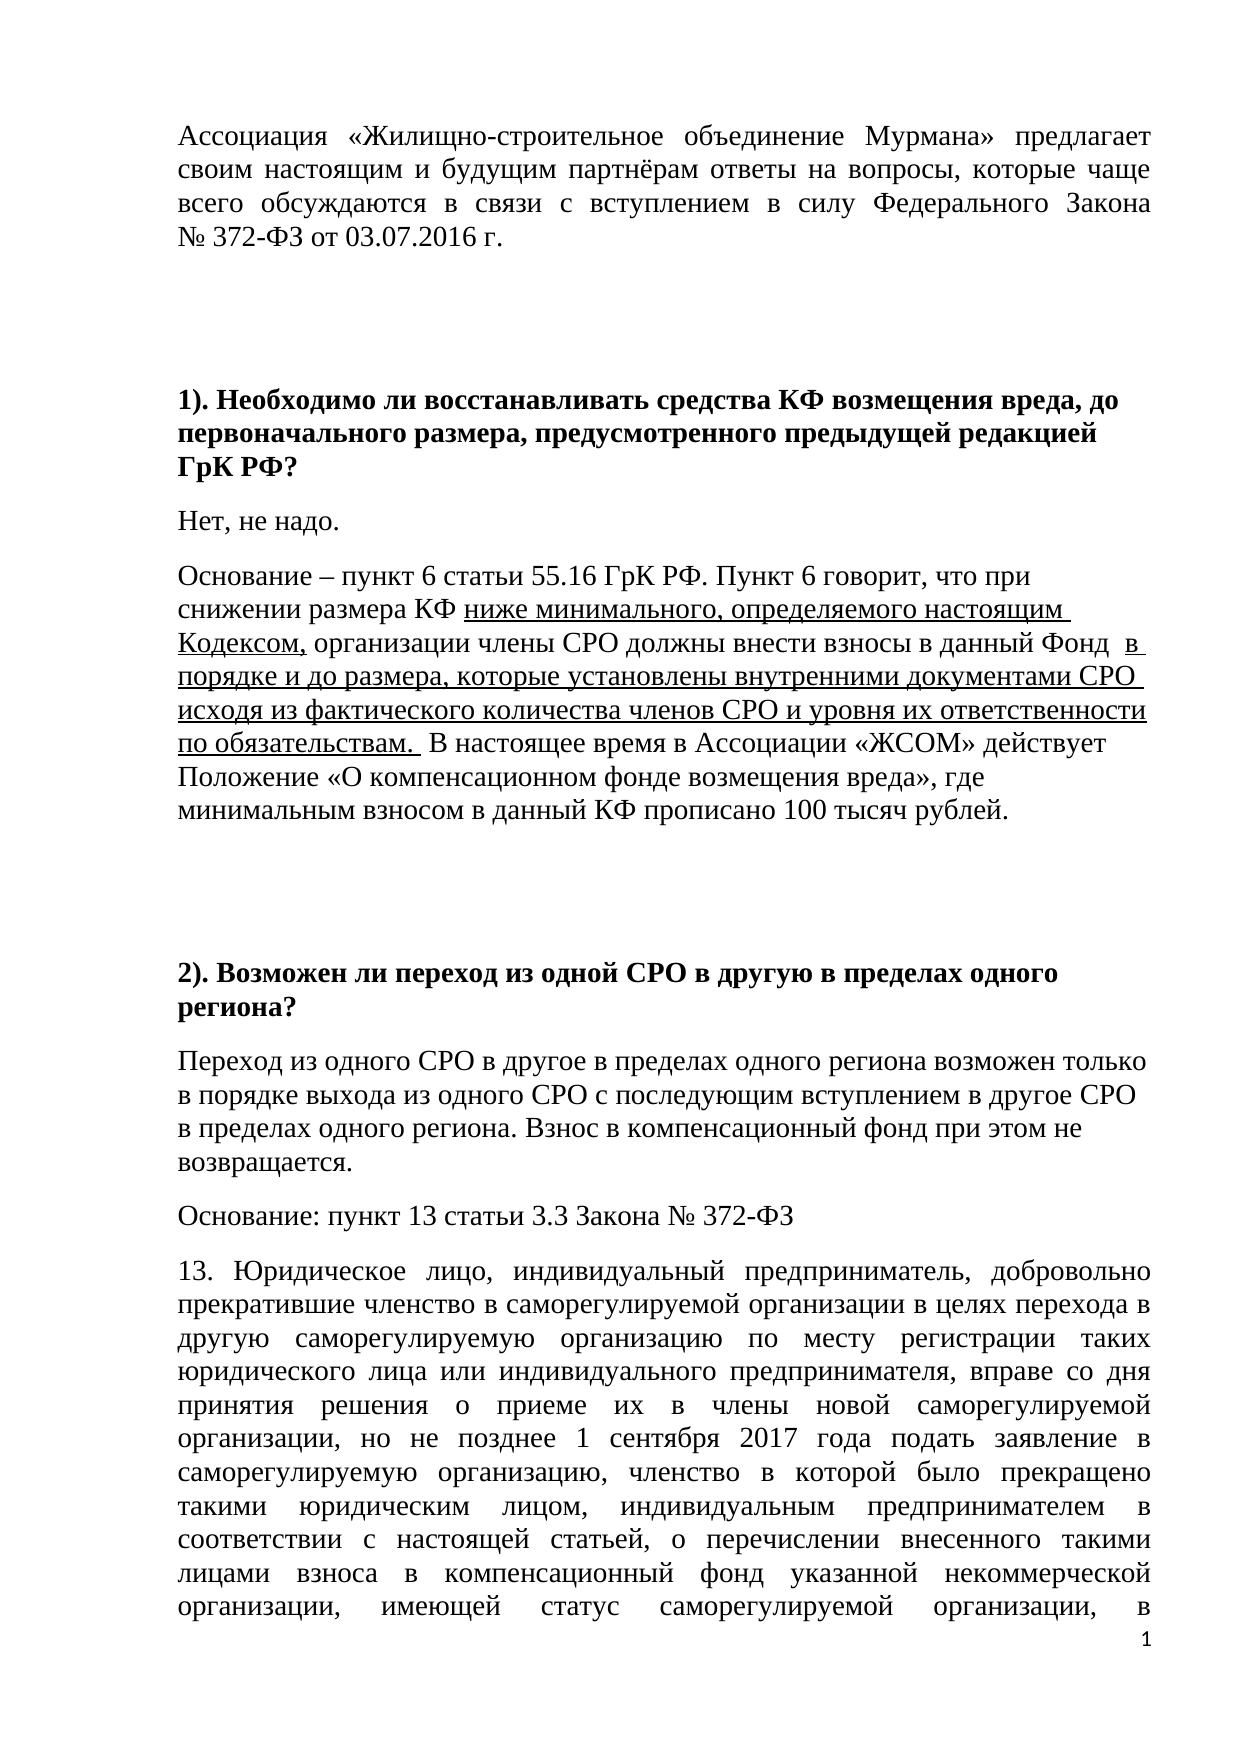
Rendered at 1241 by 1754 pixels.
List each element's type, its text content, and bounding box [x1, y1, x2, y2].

text Основание – пункт 6 статьи 55.16 ГрК РФ. Пункт 6 говорит, что при снижении размера КФ ниже минимального, определяемого настоящим Кодексом, организации члены СРО должны внести взносы в данный Фонд в порядке и до размера, которые установлены внутренними документами СРО исходя из фактического количества членов СРО и уровня их ответственности по обязательствам. В настоящее время в Ассоциации «ЖСОМ» действует Положение «О компенсационном фонде возмещения вреда», где минимальным взносом в данный КФ прописано 100 тысяч рублей. [177, 558, 1152, 826]
text 1). Необходимо ли восстанавливать средства КФ возмещения вреда, до первоначального размера, предусмотренного предыдущей редакцией ГрК РФ? [177, 382, 1152, 482]
text Нет, не надо. [177, 503, 1152, 537]
text Переход из одного СРО в другое в пределах одного региона возможен только в порядке выхода из одного СРО с последующим вступлением в другое СРО в пределах одного региона. Взнос в компенсационный фонд при этом не возвращается. [177, 1043, 1152, 1178]
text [177, 1253, 1152, 1622]
text 2). Возможен ли переход из одной СРО в другую в пределах одного региона? [177, 956, 1152, 1023]
text Ассоциация «Жилищно-строительное объединение Мурмана» предлагает своим настоящим и будущим партнёрам ответы на вопросы, которые чаще всего обсуждаются в связи с вступлением в силу Федерального Закона № 372-ФЗ от 03.07.2016 г. [177, 118, 1152, 252]
text Основание: пункт 13 статьи 3.3 Закона № 372-ФЗ [177, 1198, 1152, 1232]
